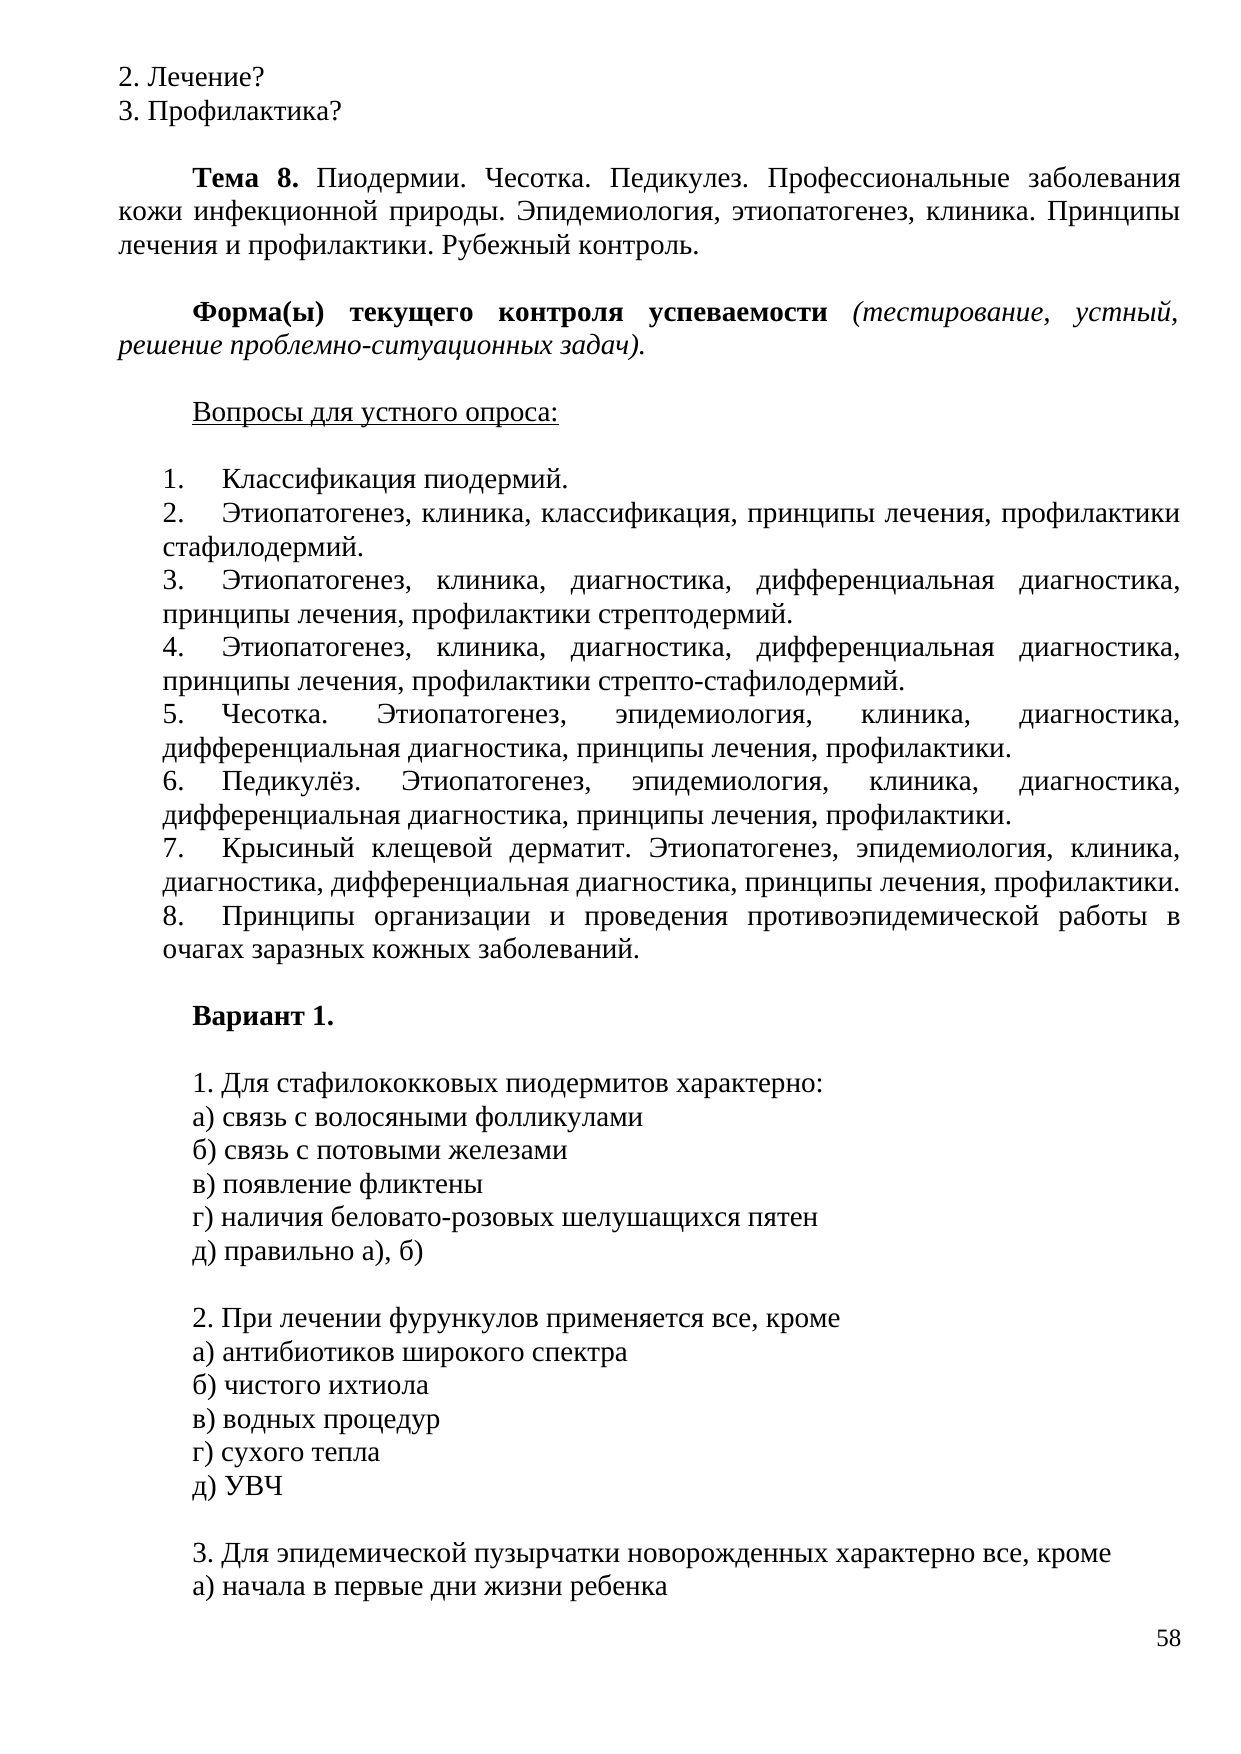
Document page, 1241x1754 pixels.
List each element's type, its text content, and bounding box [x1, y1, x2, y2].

text а) антибиотиков широкого спектра [118, 1334, 1181, 1367]
text Форма(ы) текущего контроля успеваемости (тестирование, устный, решение проблемно-ситуационных задач). [118, 294, 1181, 361]
text д) УВЧ [118, 1468, 1181, 1501]
text б) связь с потовыми железами [118, 1132, 1181, 1166]
list Этиопатогенез, клиника, классификация, принципы лечения, профилактики стафилодермий. [162, 495, 1181, 562]
text 2. Лечение? [118, 59, 1181, 93]
text г) наличия беловато-розовых шелушащихся пятен [118, 1199, 1181, 1233]
text 3. Профилактика? [118, 93, 1181, 126]
text 2. При лечении фурункулов применяется все, кроме [118, 1300, 1181, 1334]
list Этиопатогенез, клиника, диагностика, дифференциальная диагностика, принципы лечения, профилактики стрепто-стафилодермий. [162, 629, 1181, 696]
text г) сухого тепла [118, 1434, 1181, 1468]
text д) правильно а), б) [118, 1233, 1181, 1267]
text в) водных процедур [118, 1401, 1181, 1434]
list Крысиный клещевой дерматит. Этиопатогенез, эпидемиология, клиника, диагностика, дифференциальная диагностика, принципы лечения, профилактики. [162, 831, 1181, 898]
text в) появление фликтены [118, 1166, 1181, 1199]
list Чесотка. Этиопатогенез, эпидемиология, клиника, диагностика, дифференциальная диагностика, принципы лечения, профилактики. [162, 696, 1181, 763]
text Вопросы для устного опроса: [118, 394, 1181, 428]
text 3. Для эпидемической пузырчатки новорожденных характерно все, кроме [118, 1535, 1181, 1568]
text б) чистого ихтиола [118, 1367, 1181, 1401]
text а) связь с волосяными фолликулами [118, 1099, 1181, 1132]
text Тема 8. Пиодермии. Чесотка. Педикулез. Профессиональные заболевания кожи инфекционной природы. Эпидемиология, этиопатогенез, клиника. Принципы лечения и профилактики. Рубежный контроль. [118, 160, 1181, 260]
list Классификация пиодермий. [162, 462, 1181, 495]
text а) начала в первые дни жизни ребенка [118, 1568, 1181, 1602]
text Вариант 1. [118, 998, 1181, 1032]
list Этиопатогенез, клиника, диагностика, дифференциальная диагностика, принципы лечения, профилактики стрептодермий. [162, 562, 1181, 629]
text 1. Для стафилококковых пиодермитов характерно: [118, 1065, 1181, 1099]
list Принципы организации и проведения противоэпидемической работы в очагах заразных кожных заболеваний. [162, 898, 1181, 965]
list Педикулёз. Этиопатогенез, эпидемиология, клиника, диагностика, дифференциальная диагностика, принципы лечения, профилактики. [162, 763, 1181, 831]
